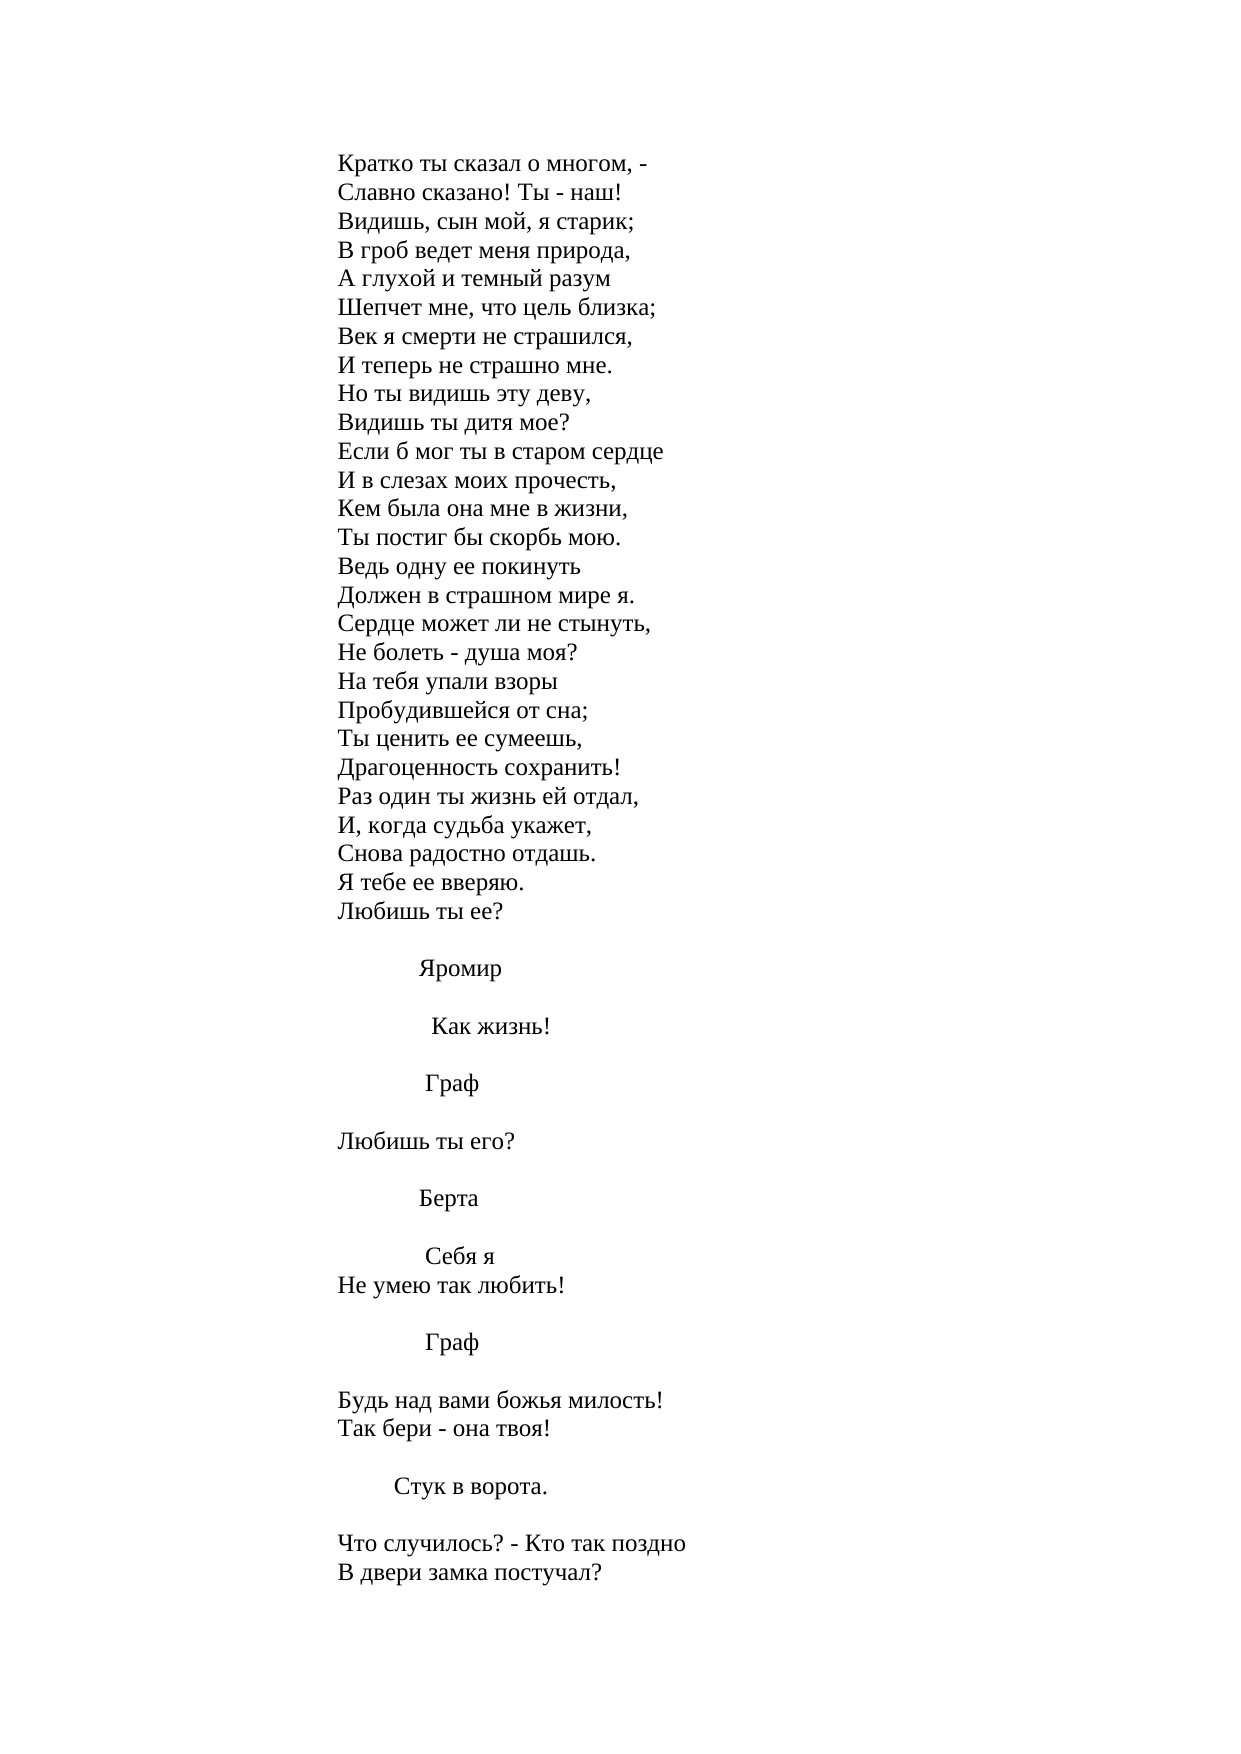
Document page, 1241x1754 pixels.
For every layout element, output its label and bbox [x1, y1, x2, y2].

table_header [336, 118, 993, 1616]
